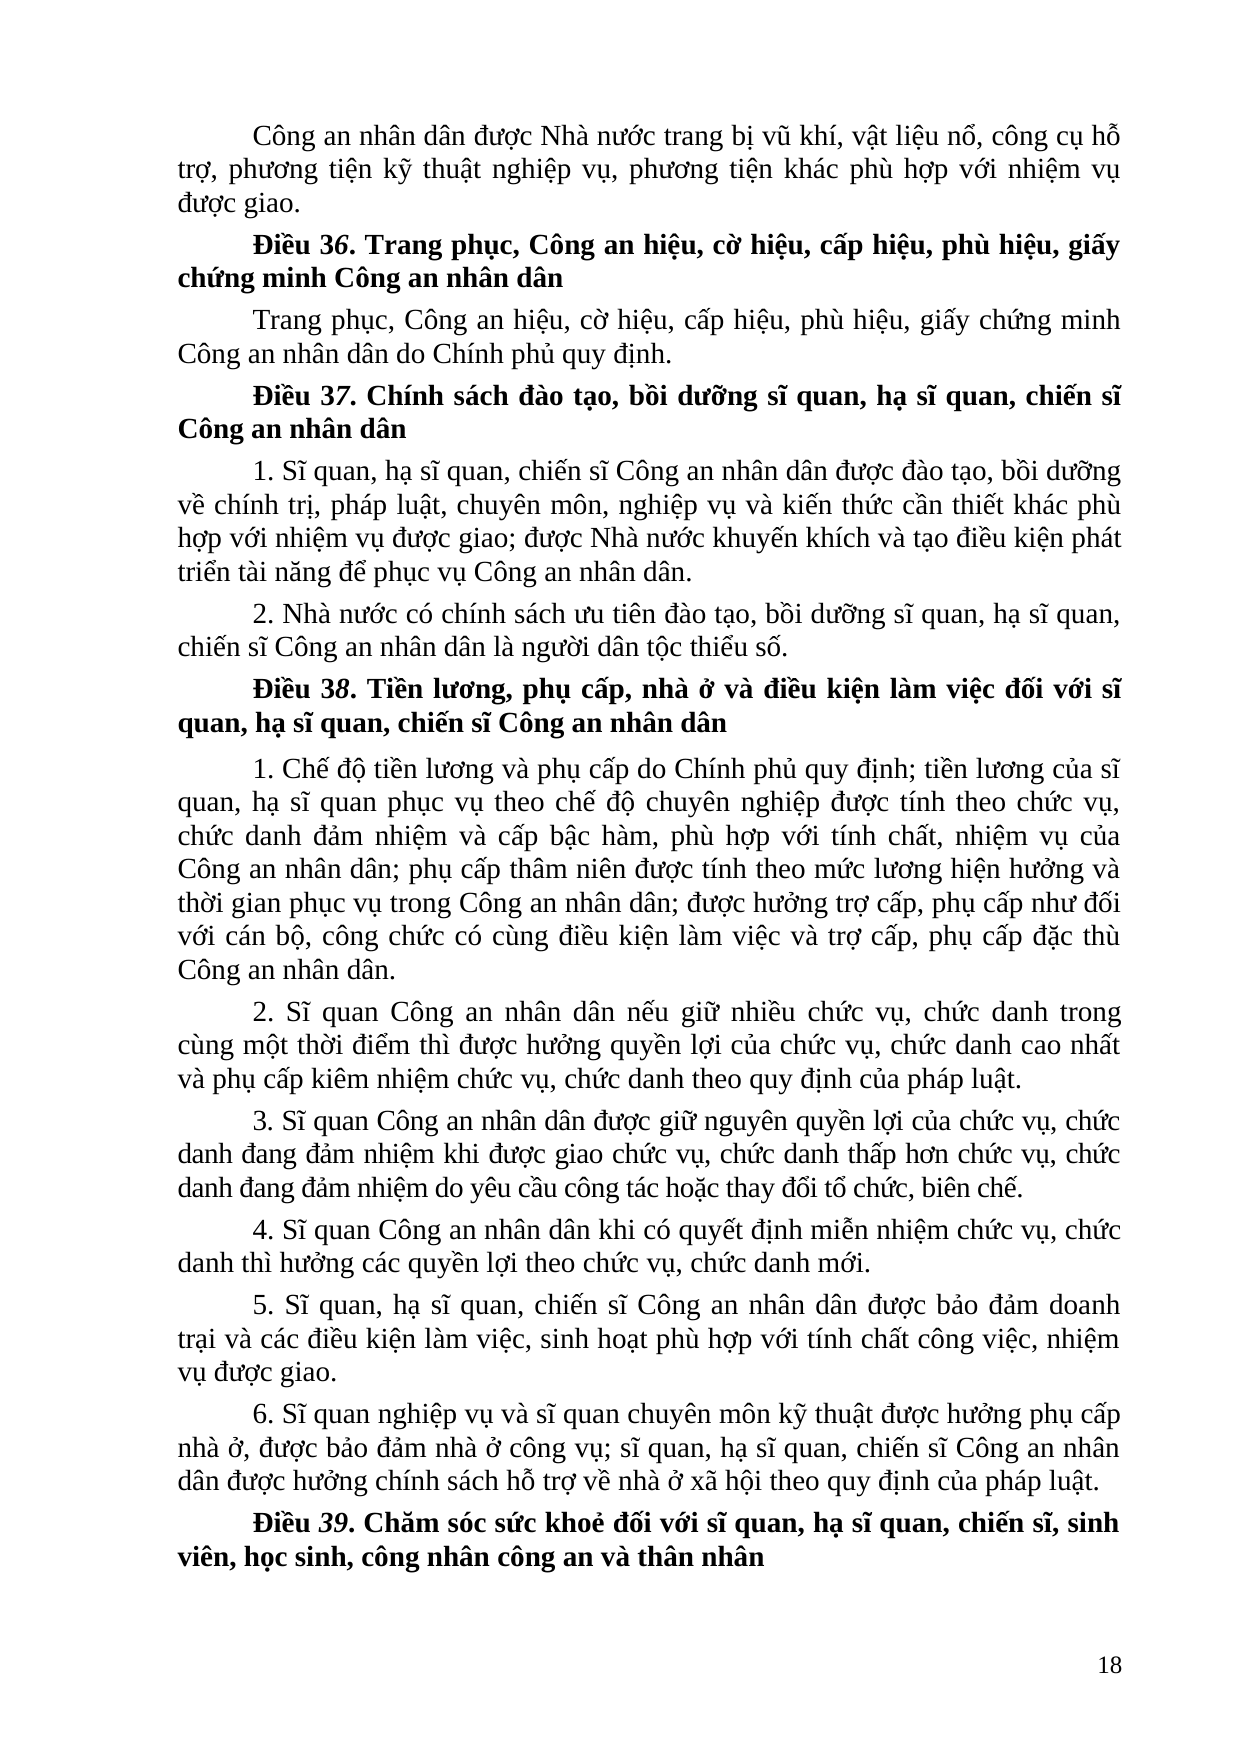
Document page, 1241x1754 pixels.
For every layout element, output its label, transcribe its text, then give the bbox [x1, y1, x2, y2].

text 2. Nhà nước có chính sách ưu tiên đào tạo, bồi dưỡng sĩ quan, hạ sĩ quan, chiến sĩ Công an nhân dân là người dân tộc thiểu số. [177, 596, 1122, 663]
text 3. Sĩ quan Công an nhân dân được giữ nguyên quyền lợi của chức vụ, chức danh đang đảm nhiệm khi được giao chức vụ, chức danh thấp hơn chức vụ, chức danh đang đảm nhiệm do yêu cầu công tác hoặc thay đổi tổ chức, biên chế. [177, 1103, 1122, 1203]
text 6. Sĩ quan nghiệp vụ và sĩ quan chuyên môn kỹ thuật được hưởng phụ cấp nhà ở, được bảo đảm nhà ở công vụ; sĩ quan, hạ sĩ quan, chiến sĩ Công an nhân dân được hưởng chính sách hỗ trợ về nhà ở xã hội theo quy định của pháp luật. [177, 1396, 1122, 1497]
text Công an nhân dân được Nhà nước trang bị vũ khí, vật liệu nổ, công cụ hỗ trợ, phương tiện kỹ thuật nghiệp vụ, phương tiện khác phù hợp với nhiệm vụ được giao. [177, 118, 1122, 219]
text Điều 38. Tiền lương, phụ cấp, nhà ở và điều kiện làm việc đối với sĩ quan, hạ sĩ quan, chiến sĩ Công an nhân dân [177, 671, 1122, 738]
text 4. Sĩ quan Công an nhân dân khi có quyết định miễn nhiệm chức vụ, chức danh thì hưởng các quyền lợi theo chức vụ, chức danh mới. [177, 1212, 1122, 1279]
text Điều 36. Trang phục, Công an hiệu, cờ hiệu, cấp hiệu, phù hiệu, giấy chứng minh Công an nhân dân [177, 227, 1122, 294]
text 2. Sĩ quan Công an nhân dân nếu giữ nhiều chức vụ, chức danh trong cùng một thời điểm thì được hưởng quyền lợi của chức vụ, chức danh cao nhất và phụ cấp kiêm nhiệm chức vụ, chức danh theo quy định của pháp luật. [177, 994, 1122, 1094]
text Trang phục, Công an hiệu, cờ hiệu, cấp hiệu, phù hiệu, giấy chứng minh Công an nhân dân do Chính phủ quy định. [177, 302, 1122, 369]
text 1. Chế độ tiền lương và phụ cấp do Chính phủ quy định; tiền lương của sĩ quan, hạ sĩ quan phục vụ theo chế độ chuyên nghiệp được tính theo chức vụ, chức danh đảm nhiệm và cấp bậc hàm, phù hợp với tính chất, nhiệm vụ của Công an nhân dân; phụ cấp thâm niên được tính theo mức lương hiện hưởng và thời gian phục vụ trong Công an nhân dân; được hưởng trợ cấp, phụ cấp như đối với cán bộ, công chức có cùng điều kiện làm việc và trợ cấp, phụ cấp đặc thù Công an nhân dân. [177, 751, 1122, 986]
text 1. Sĩ quan, hạ sĩ quan, chiến sĩ Công an nhân dân được đào tạo, bồi dưỡng về chính trị, pháp luật, chuyên môn, nghiệp vụ và kiến thức cần thiết khác phù hợp với nhiệm vụ được giao; được Nhà nước khuyến khích và tạo điều kiện phát triển tài năng để phục vụ Công an nhân dân. [177, 453, 1122, 587]
text Điều 37. Chính sách đào tạo, bồi dưỡng sĩ quan, hạ sĩ quan, chiến sĩ Công an nhân dân [177, 378, 1122, 445]
text 5. Sĩ quan, hạ sĩ quan, chiến sĩ Công an nhân dân được bảo đảm doanh trại và các điều kiện làm việc, sinh hoạt phù hợp với tính chất công việc, nhiệm vụ được giao. [177, 1287, 1122, 1388]
text Điều 39. Chăm sóc sức khoẻ đối với sĩ quan, hạ sĩ quan, chiến sĩ, sinh viên, học sinh, công nhân công an và thân nhân [177, 1505, 1122, 1572]
